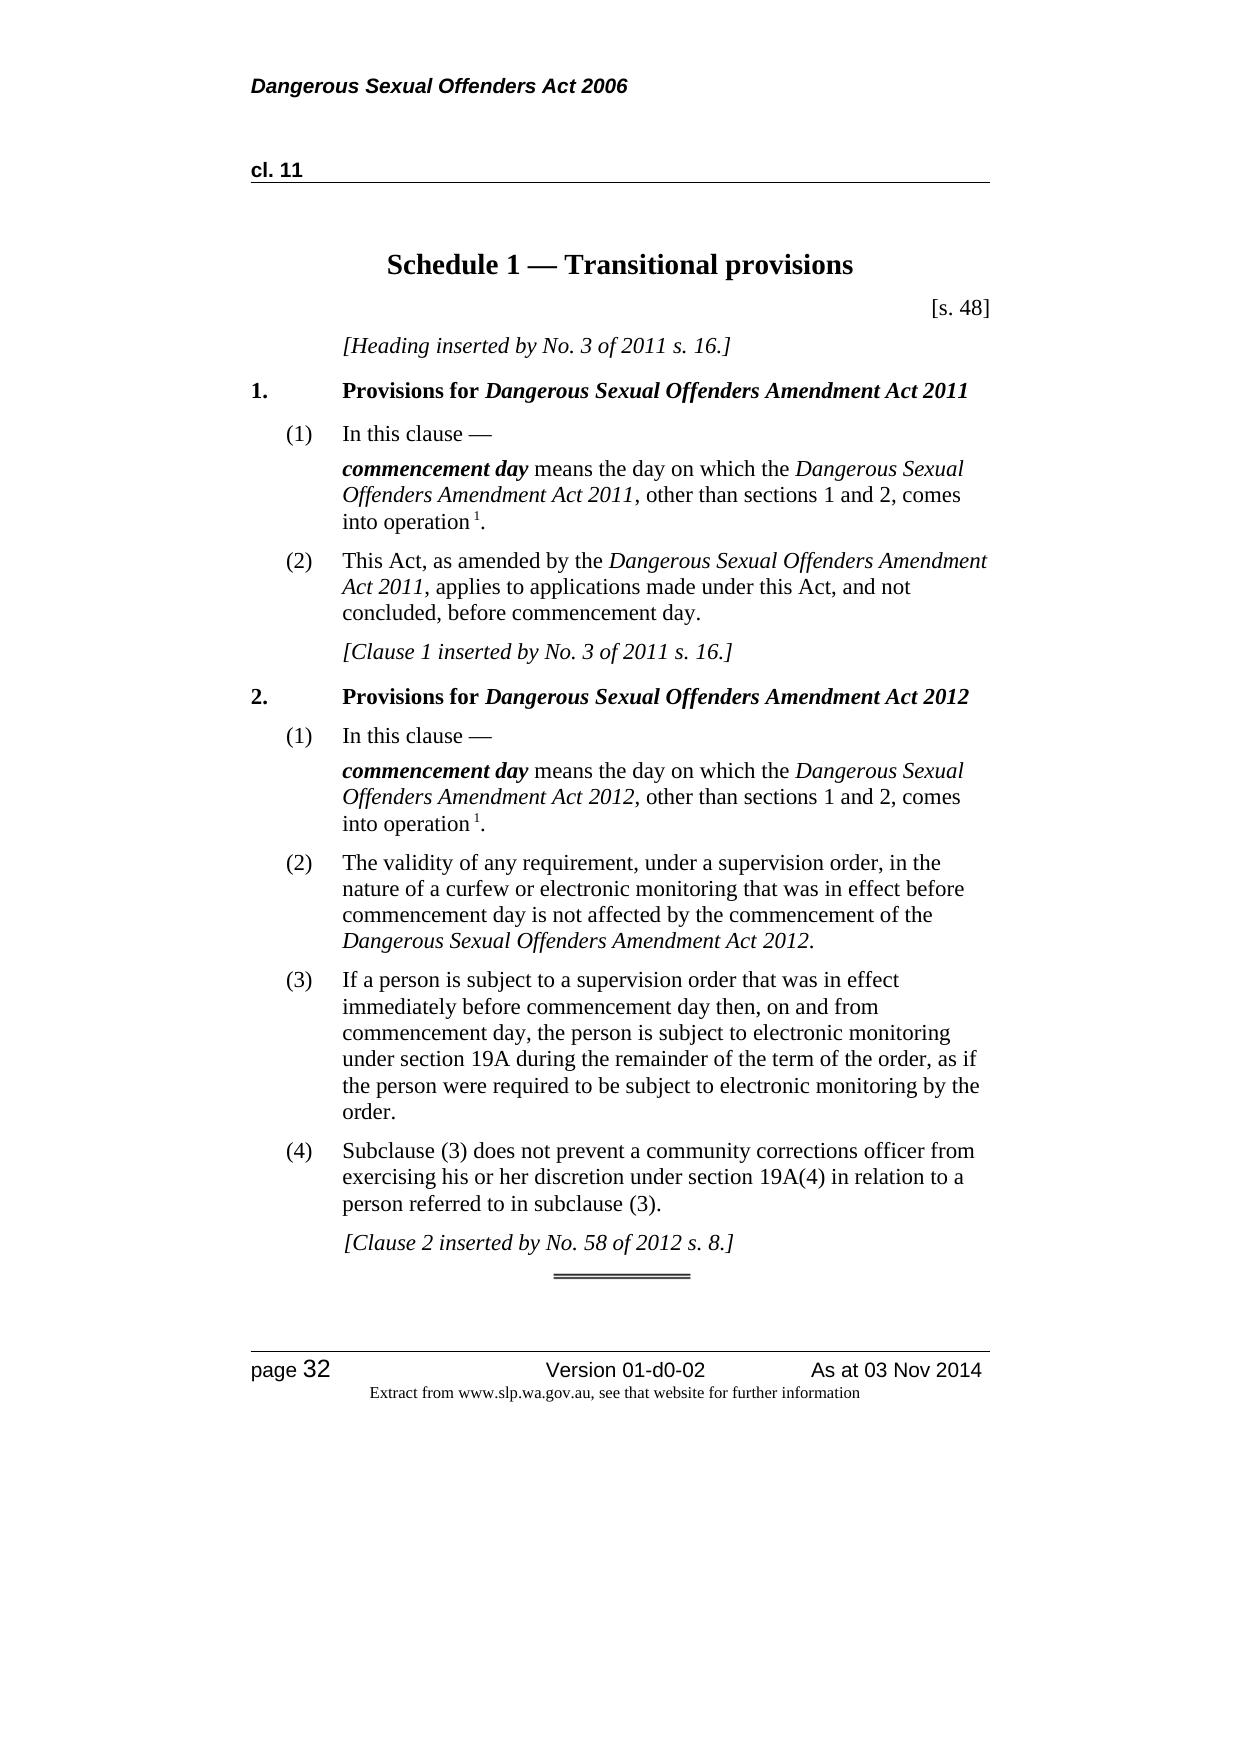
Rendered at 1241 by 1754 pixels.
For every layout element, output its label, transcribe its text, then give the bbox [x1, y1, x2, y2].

text (1) In this clause — [251, 722, 990, 749]
picture [543, 1263, 697, 1292]
text (2) This Act, as amended by the Dangerous Sexual Offenders Amendment Act 2011, applies to applications made under this Act, and not concluded, before commencement day. [251, 547, 990, 626]
text (3) If a person is subject to a supervision order that was in effect immediately before commencement day then, on and from commencement day, the person is subject to electronic monitoring under section 19A during the remainder of the term of the order, as if the person were required to be subject to electronic monitoring by the order. [251, 966, 990, 1124]
text (4) Subclause (3) does not prevent a community corrections officer from exercising his or her discretion under section 19A(4) in relation to a person referred to in subclause (3). [251, 1137, 990, 1216]
subtitle 1. Provisions for Dangerous Sexual Offenders Amendment Act 2011 [251, 377, 990, 404]
subtitle Schedule 1 — Transitional provisions [251, 247, 990, 281]
text (2) The validity of any requirement, under a supervision order, in the nature of a curfew or electronic monitoring that was in effect before commencement day is not affected by the commencement of the Dangerous Sexual Offenders Amendment Act 2012. [251, 848, 990, 954]
text (1) In this clause — [251, 421, 990, 447]
text commencement day means the day on which the Dangerous Sexual Offenders Amendment Act 2011, other than sections 1 and 2, comes into operation 1. [251, 455, 990, 534]
subtitle 2. Provisions for Dangerous Sexual Offenders Amendment Act 2012 [251, 683, 990, 710]
text [Clause 2 inserted by No. 58 of 2012 s. 8.] [251, 1229, 990, 1255]
subtitle [Clause 1 inserted by No. 3 of 2011 s. 16.] [251, 638, 990, 665]
text commencement day means the day on which the Dangerous Sexual Offenders Amendment Act 2012, other than sections 1 and 2, comes into operation 1. [251, 757, 990, 836]
text [s. 48] [251, 293, 990, 320]
subtitle [Heading inserted by No. 3 of 2011 s. 16.] [251, 332, 990, 359]
